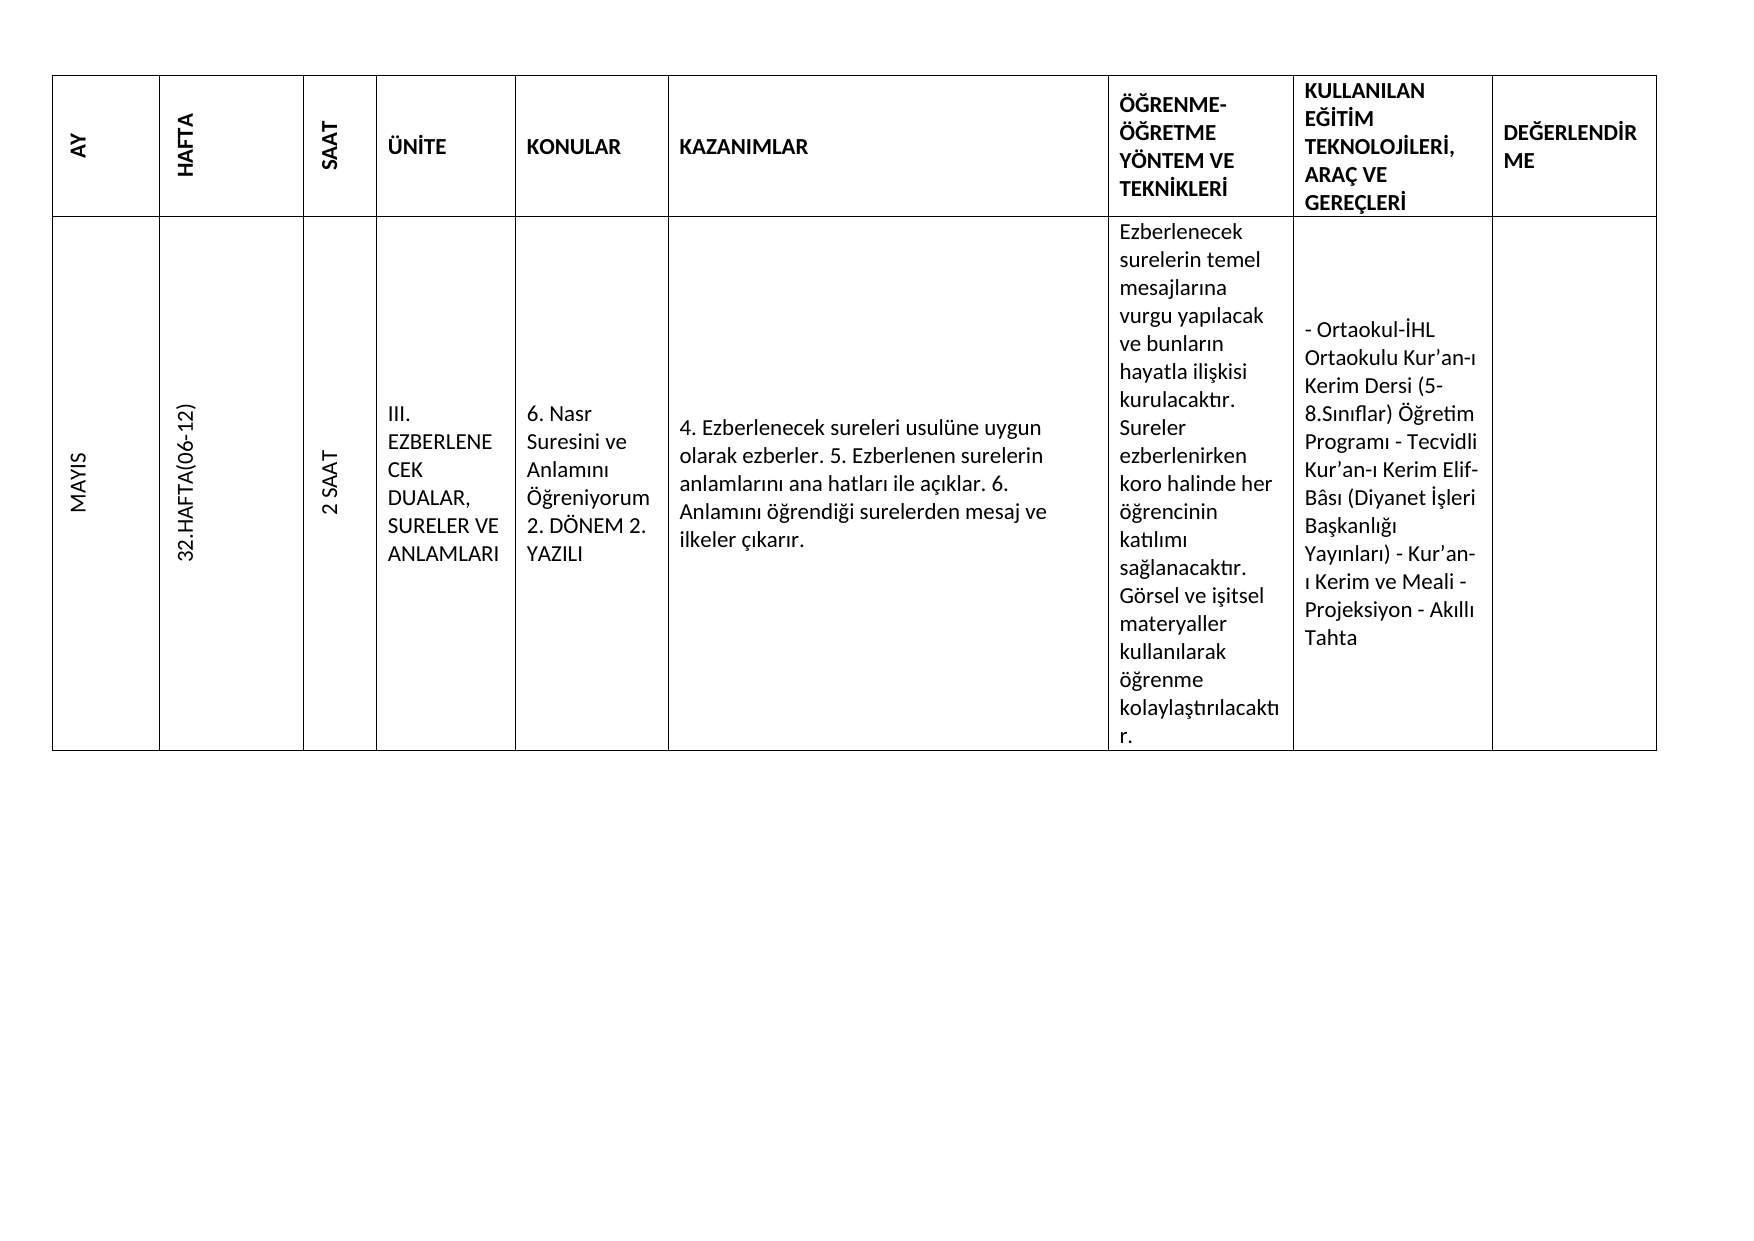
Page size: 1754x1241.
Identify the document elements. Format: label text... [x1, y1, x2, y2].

table_header KAZANIMLAR [669, 76, 1108, 216]
table_cell 6. Nasr Suresini ve Anlamını Öğreniyorum 2. DÖNEM 2. YAZILI [516, 217, 668, 749]
table_cell - Ortaokul-İHL Ortaokulu Kur’an-ı Kerim Dersi (5-8.Sınıflar) Öğretim Programı - Tecvidli Kur’an-ı Kerim Elif-Bâsı (Diyanet İşleri Başkanlığı Yayınları) - Kur’an-ı Kerim ve Meali - Projeksiyon - Akıllı Tahta [1294, 217, 1492, 749]
table_header HAFTA [160, 76, 303, 216]
table_cell Ezberlenecek surelerin temel mesajlarına vurgu yapılacak ve bunların hayatla ilişkisi kurulacaktır. Sureler ezberlenirken koro halinde her öğrencinin katılımı sağlanacaktır. Görsel ve işitsel materyaller kullanılarak öğrenme kolaylaştırılacaktır. [1109, 217, 1293, 749]
table_cell III. EZBERLENECEK DUALAR, SURELER VE ANLAMLARI [377, 217, 515, 749]
table_cell 32.HAFTA(06-12) [160, 217, 303, 749]
table_header SAAT [304, 76, 376, 216]
table_cell 2 SAAT [304, 217, 376, 749]
table_cell MAYIS [53, 217, 159, 749]
table_header AY [53, 76, 159, 216]
table_header KULLANILAN EĞİTİM TEKNOLOJİLERİ, ARAÇ VE GEREÇLERİ [1294, 76, 1492, 216]
table_header ÜNİTE [377, 76, 515, 216]
table_cell 4. Ezberlenecek sureleri usulüne uygun olarak ezberler. 5. Ezberlenen surelerin anlamlarını ana hatları ile açıklar. 6. Anlamını öğrendiği surelerden mesaj ve ilkeler çıkarır. [669, 217, 1108, 749]
table_header ÖĞRENME-ÖĞRETME YÖNTEM VE TEKNİKLERİ [1109, 76, 1293, 216]
table_cell [1493, 217, 1656, 749]
table_header KONULAR [516, 76, 668, 216]
table_header DEĞERLENDİRME [1493, 76, 1656, 216]
